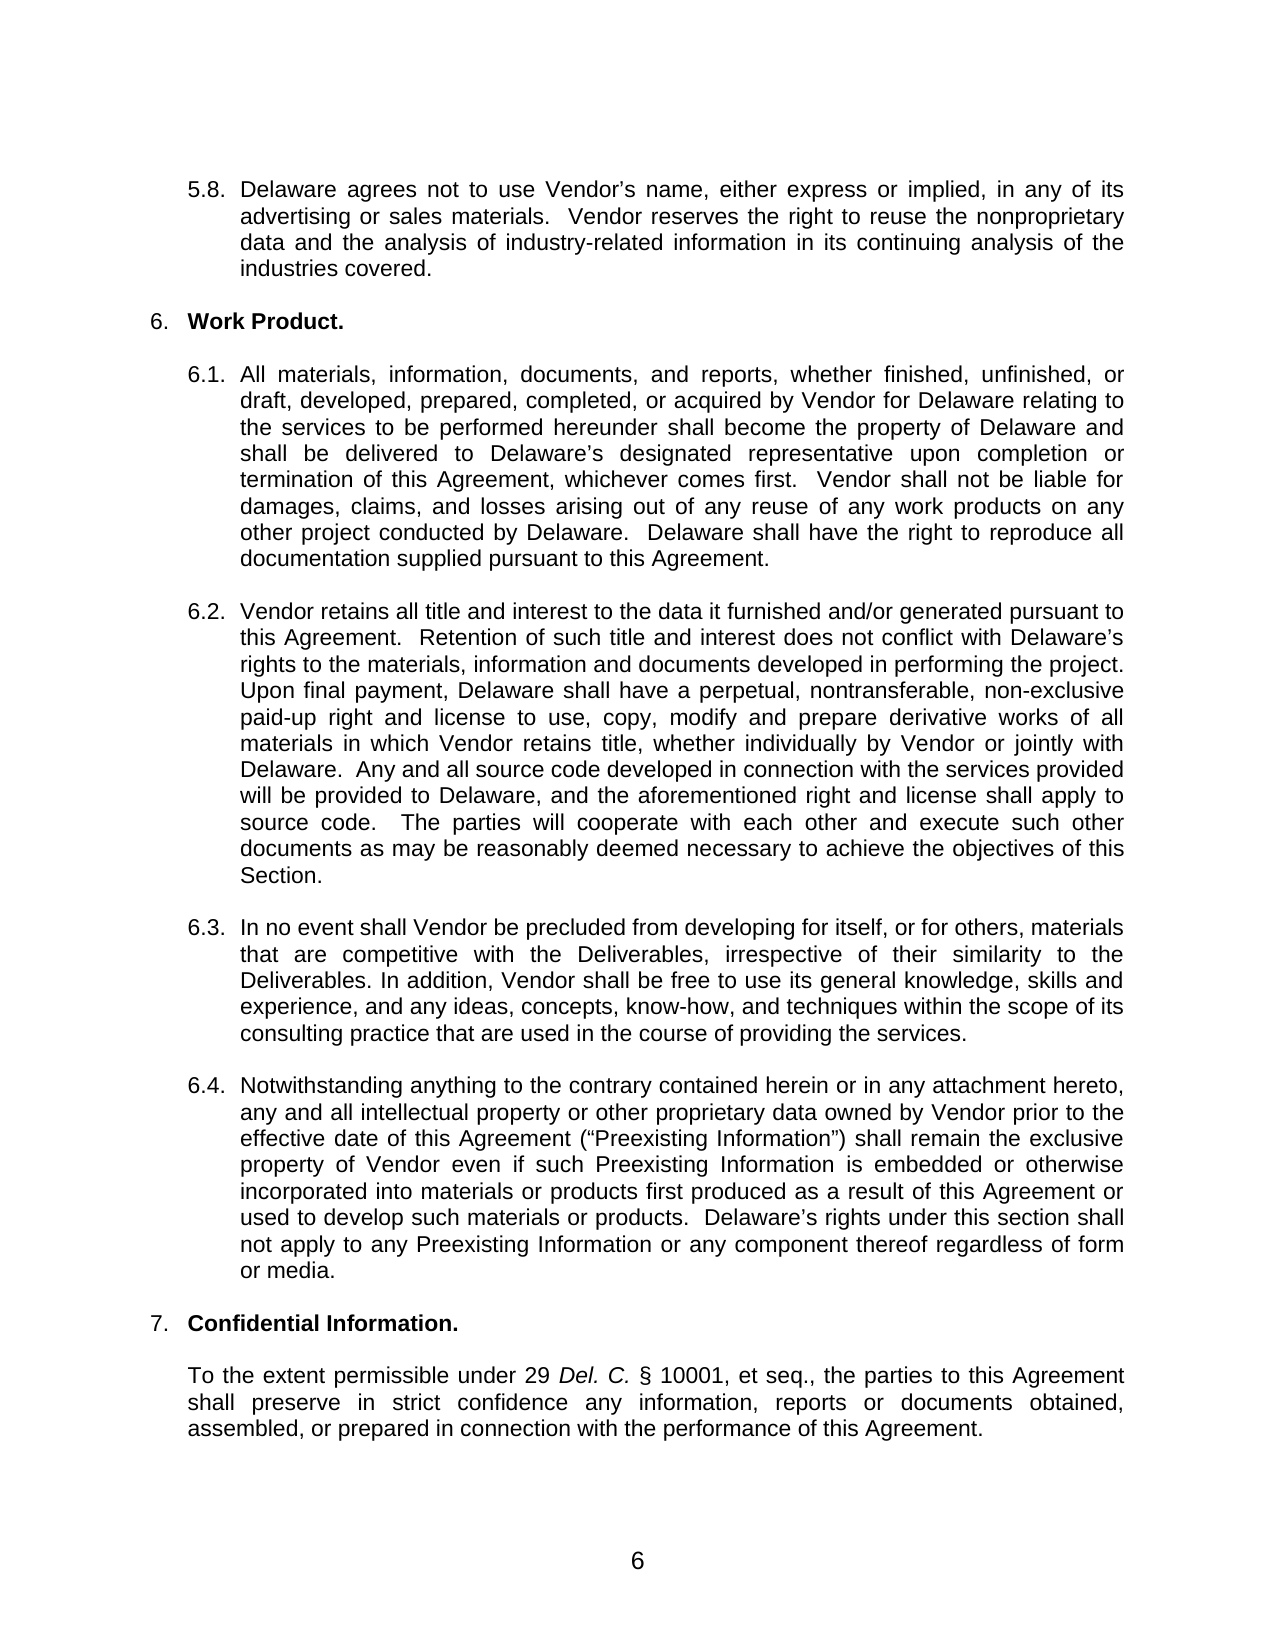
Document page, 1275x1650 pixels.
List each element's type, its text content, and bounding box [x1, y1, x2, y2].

list Delaware agrees not to use Vendor’s name, either express or implied, in any of its advertising or sales materials. Vendor reserves the right to reuse the nonproprietary data and the analysis of industry-related information in its continuing analysis of the industries covered. [187, 176, 1125, 282]
list In no event shall Vendor be precluded from developing for itself, or for others, materials that are competitive with the Deliverables, irrespective of their similarity to the Deliverables. In addition, Vendor shall be free to use its general knowledge, skills and experience, and any ideas, concepts, know-how, and techniques within the scope of its consulting practice that are used in the course of providing the services. [187, 914, 1125, 1046]
list Confidential Information. [150, 1309, 1125, 1336]
list Notwithstanding anything to the contrary contained herein or in any attachment hereto, any and all intellectual property or other proprietary data owned by Vendor prior to the effective date of this Agreement (“Preexisting Information”) shall remain the exclusive property of Vendor even if such Preexisting Information is embedded or otherwise incorporated into materials or products first produced as a result of this Agreement or used to develop such materials or products. Delaware’s rights under this section shall not apply to any Preexisting Information or any component thereof regardless of form or media. [187, 1072, 1125, 1283]
list Vendor retains all title and interest to the data it furnished and/or generated pursuant to this Agreement. Retention of such title and interest does not conflict with Delaware’s rights to the materials, information and documents developed in performing the project. Upon final payment, Delaware shall have a perpetual, nontransferable, non-exclusive paid-up right and license to use, copy, modify and prepare derivative works of all materials in which Vendor retains title, whether individually by Vendor or jointly with Delaware. Any and all source code developed in connection with the services provided will be provided to Delaware, and the aforementioned right and license shall apply to source code. The parties will cooperate with each other and execute such other documents as may be reasonably deemed necessary to achieve the objectives of this Section. [187, 598, 1125, 888]
list All materials, information, documents, and reports, whether finished, unfinished, or draft, developed, prepared, completed, or acquired by Vendor for Delaware relating to the services to be performed hereunder shall become the property of Delaware and shall be delivered to Delaware’s designated representative upon completion or termination of this Agreement, whichever comes first. Vendor shall not be liable for damages, claims, and losses arising out of any reuse of any work products on any other project conducted by Delaware. Delaware shall have the right to reproduce all documentation supplied pursuant to this Agreement. [187, 361, 1125, 572]
text To the extent permissible under 29 Del. C. § 10001, et seq., the parties to this Agreement shall preserve in strict confidence any information, reports or documents obtained, assembled, or prepared in connection with the performance of this Agreement. [187, 1362, 1125, 1441]
list Work Product. [150, 308, 1125, 334]
